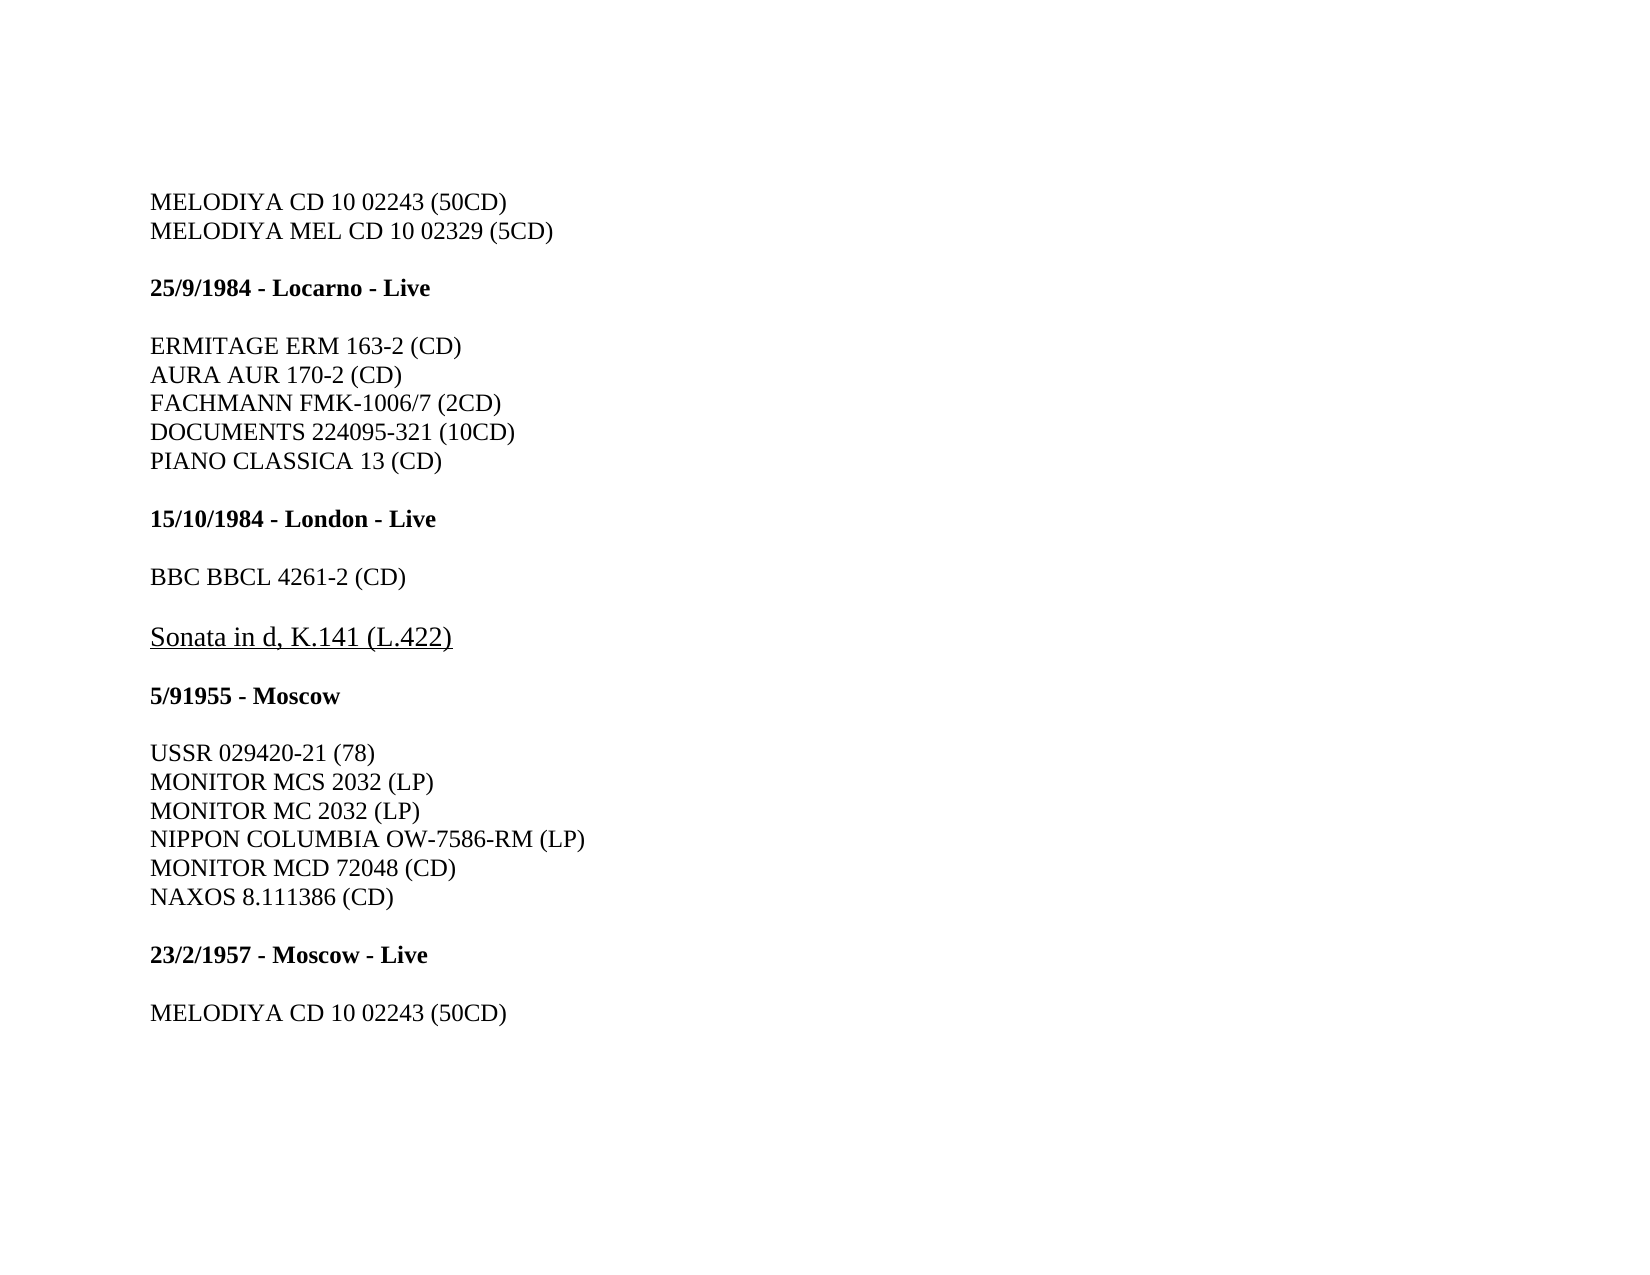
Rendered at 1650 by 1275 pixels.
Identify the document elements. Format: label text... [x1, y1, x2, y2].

text MELODIYA CD 10 02243 (50CD) [150, 998, 1500, 1027]
text 23/2/1957 - Moscow - Live [150, 940, 1500, 969]
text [150, 187, 1500, 475]
text BBC BBCL 4261-2 (CD) [150, 562, 1500, 591]
text 15/10/1984 - London - Live [150, 504, 1500, 533]
text Sonata in d, K.141 (L.422) 5/91955 - Moscow USSR 029420-21 (78) MONITOR MCS 2032 (LP) MONITOR MC 2032 (LP) NIPPON COLUMBIA OW-7586-RM (LP) MONITOR MCD 72048 (CD) NAXOS 8.111386 (CD) [150, 620, 1500, 911]
